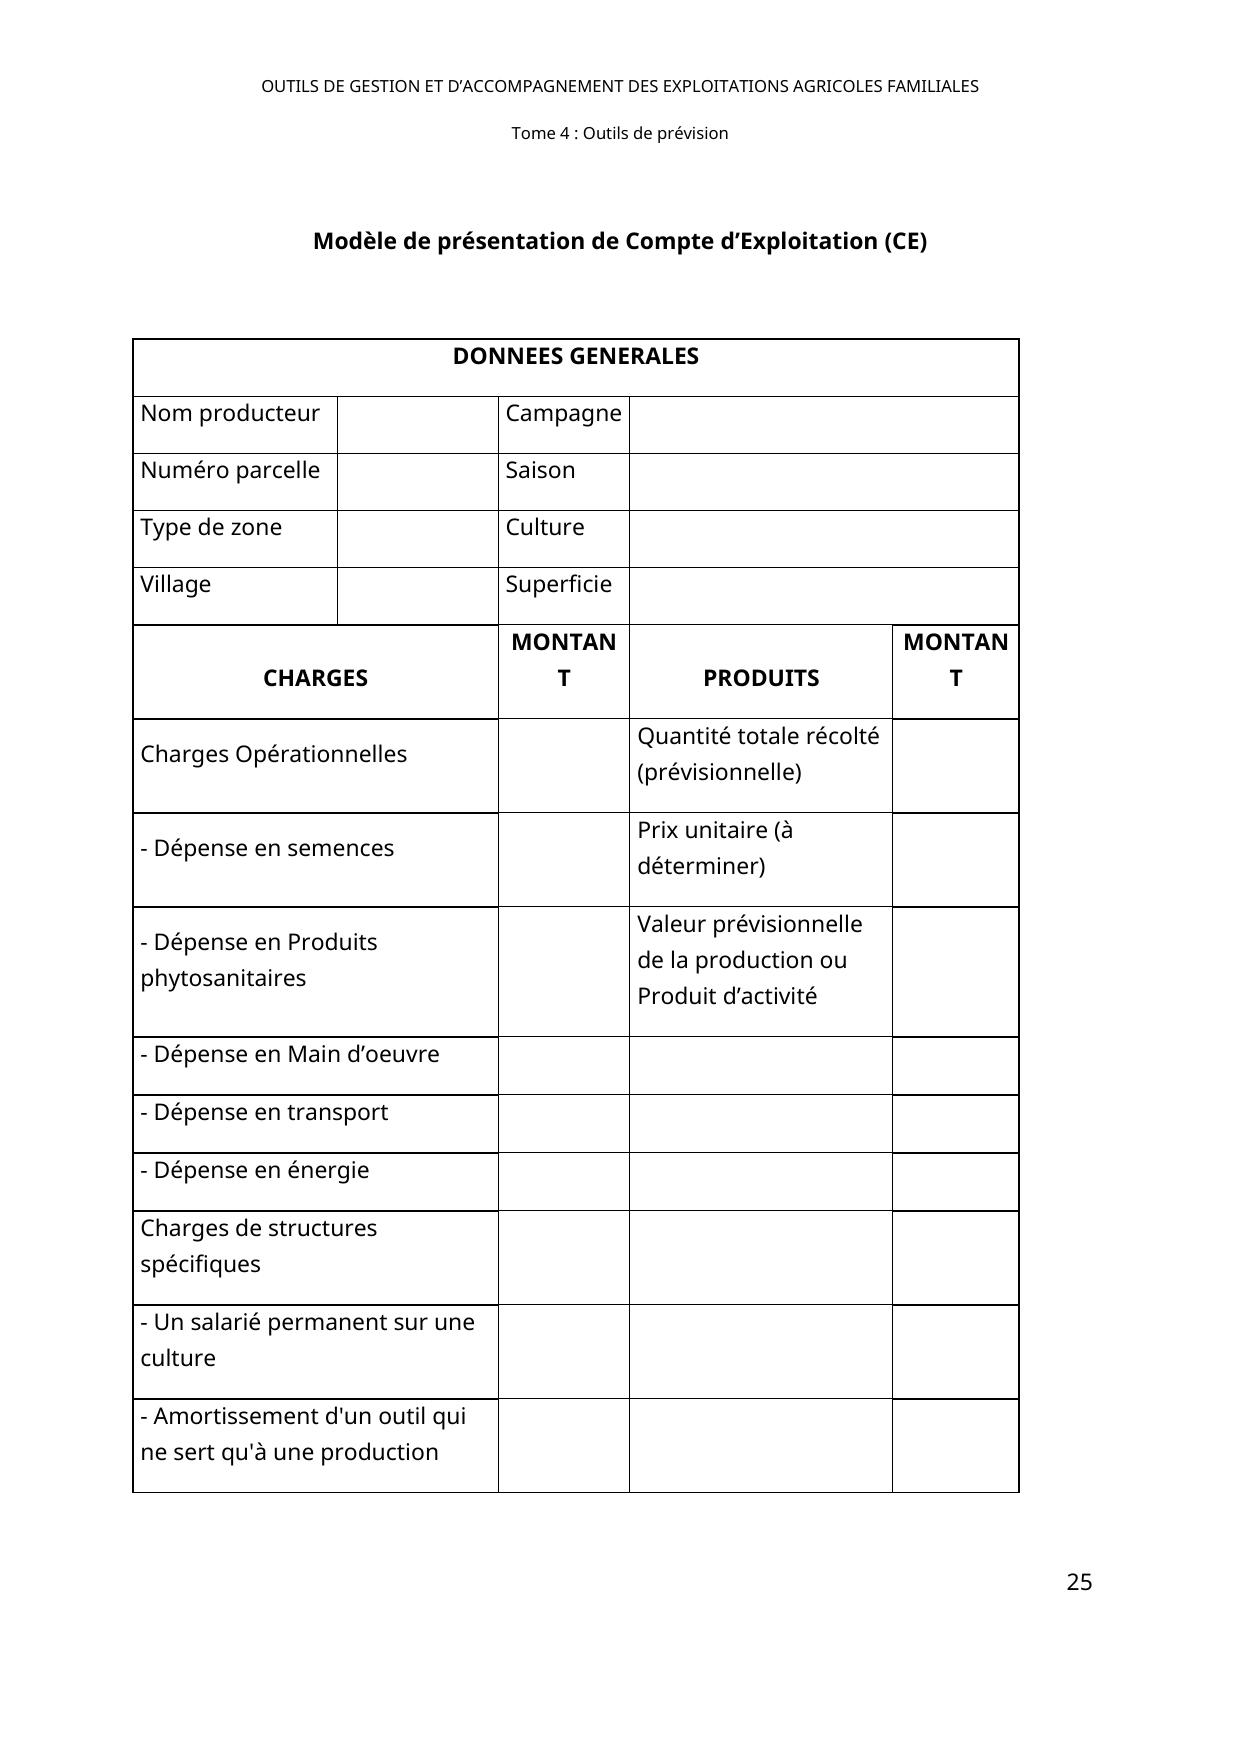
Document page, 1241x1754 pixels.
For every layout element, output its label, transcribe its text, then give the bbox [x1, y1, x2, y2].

table_cell [893, 1306, 1018, 1398]
table_cell [893, 1096, 1018, 1152]
table_header DONNEES GENERALES [134, 340, 1018, 396]
table_cell Valeur prévisionnelle de la production ou Produit d’activité [630, 907, 892, 1036]
table_cell [893, 1212, 1018, 1304]
table_cell Superficie [499, 568, 629, 624]
table_cell MONTANT [499, 625, 629, 718]
table_cell Culture [499, 511, 629, 567]
table_cell [630, 511, 1018, 567]
table_cell [499, 1095, 629, 1152]
table_cell [893, 1400, 1018, 1492]
table_cell - Dépense en semences [134, 814, 498, 906]
table_cell [499, 907, 629, 1036]
table_cell [338, 568, 498, 624]
table_cell [630, 568, 1018, 624]
table_cell Campagne [499, 397, 629, 453]
table_cell [893, 1154, 1018, 1210]
table_cell [499, 719, 629, 812]
table_cell [893, 720, 1018, 812]
table_cell [338, 511, 498, 567]
text Modèle de présentation de Compte d’Exploitation (CE) [148, 225, 1093, 256]
table_cell [499, 1305, 629, 1398]
table_cell [499, 1399, 629, 1492]
table_cell PRODUITS [630, 625, 892, 718]
table_cell [630, 1153, 892, 1210]
table_cell [630, 1211, 892, 1304]
table_cell - Un salarié permanent sur une culture [134, 1306, 498, 1398]
table_cell Prix unitaire (à déterminer) [630, 813, 892, 906]
table_cell Nom producteur [134, 397, 337, 453]
table_cell - Dépense en énergie [134, 1154, 498, 1210]
table_cell [499, 1211, 629, 1304]
table_cell [630, 1305, 892, 1398]
table_cell [630, 454, 1018, 510]
table_cell [499, 1037, 629, 1094]
table_cell - Dépense en Main d’oeuvre [134, 1038, 498, 1094]
table_cell [499, 1153, 629, 1210]
table_cell Numéro parcelle [134, 454, 337, 510]
table_cell Village [134, 568, 337, 624]
table_cell [893, 908, 1018, 1036]
table_cell MONTANT [893, 626, 1018, 718]
table_cell [893, 814, 1018, 906]
table_cell - Dépense en transport [134, 1096, 498, 1152]
table_cell - Amortissement d'un outil qui ne sert qu'à une production [134, 1400, 498, 1492]
table_cell [630, 1037, 892, 1094]
table_cell [630, 397, 1018, 453]
table_cell [338, 454, 498, 510]
table_cell [338, 397, 498, 453]
table_cell CHARGES [134, 626, 498, 718]
table_cell Saison [499, 454, 629, 510]
table_cell [893, 1038, 1018, 1094]
table_cell [499, 813, 629, 906]
table_cell Charges de structures spécifiques [134, 1212, 498, 1304]
table_cell [630, 1399, 892, 1492]
table_cell Charges Opérationnelles [134, 720, 498, 812]
table_cell Type de zone [134, 511, 337, 567]
table_cell [630, 1095, 892, 1152]
table_cell - Dépense en Produits phytosanitaires [134, 908, 498, 1036]
table_cell Quantité totale récolté (prévisionnelle) [630, 719, 892, 812]
